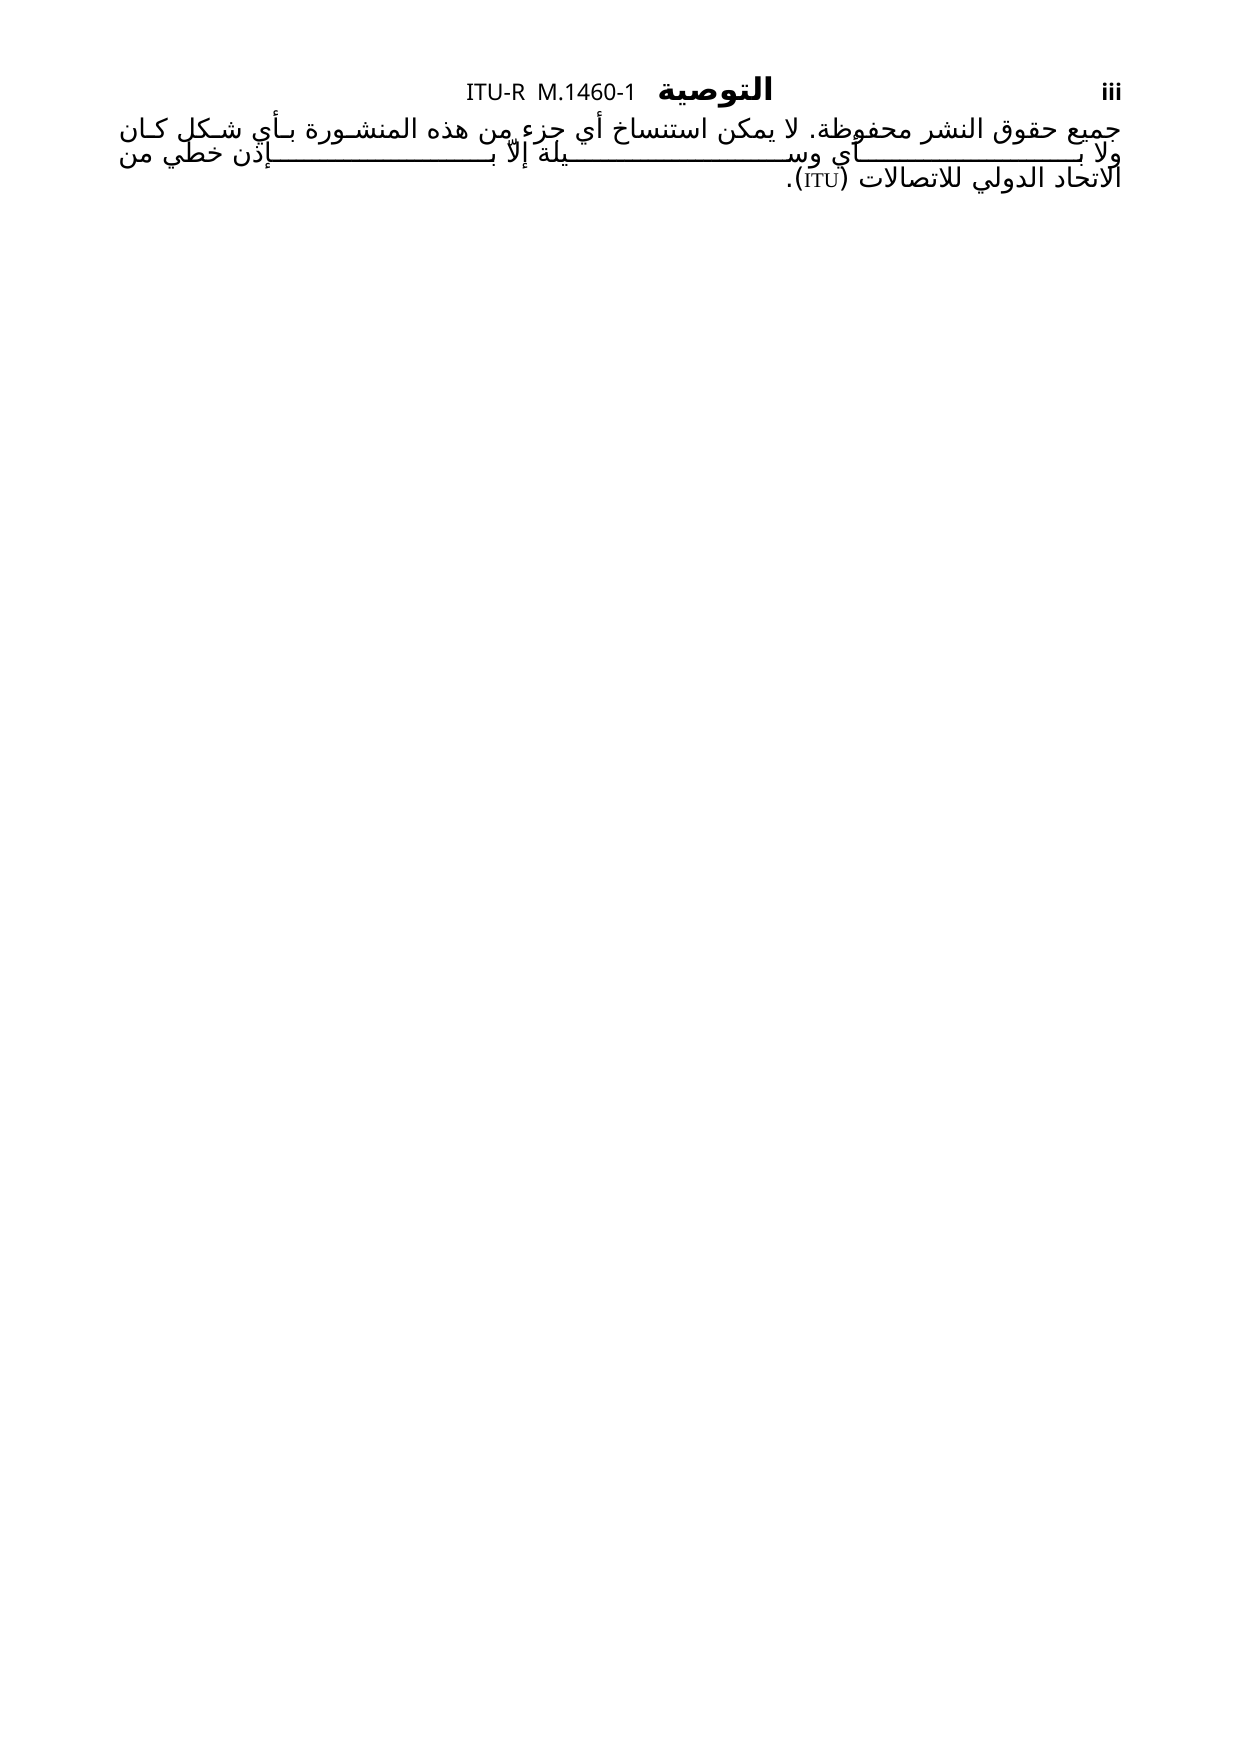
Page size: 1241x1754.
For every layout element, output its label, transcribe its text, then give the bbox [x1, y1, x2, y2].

text جميع حقوق النشر محفوظة. لا يمكن استنساخ أي جزء من هذه المنشورة بأي شكل كان ولا بأي وسيلة إلاّ بإذن خطي من الاتحاد الدولي للاتصالات (ITU). [118, 118, 1122, 194]
